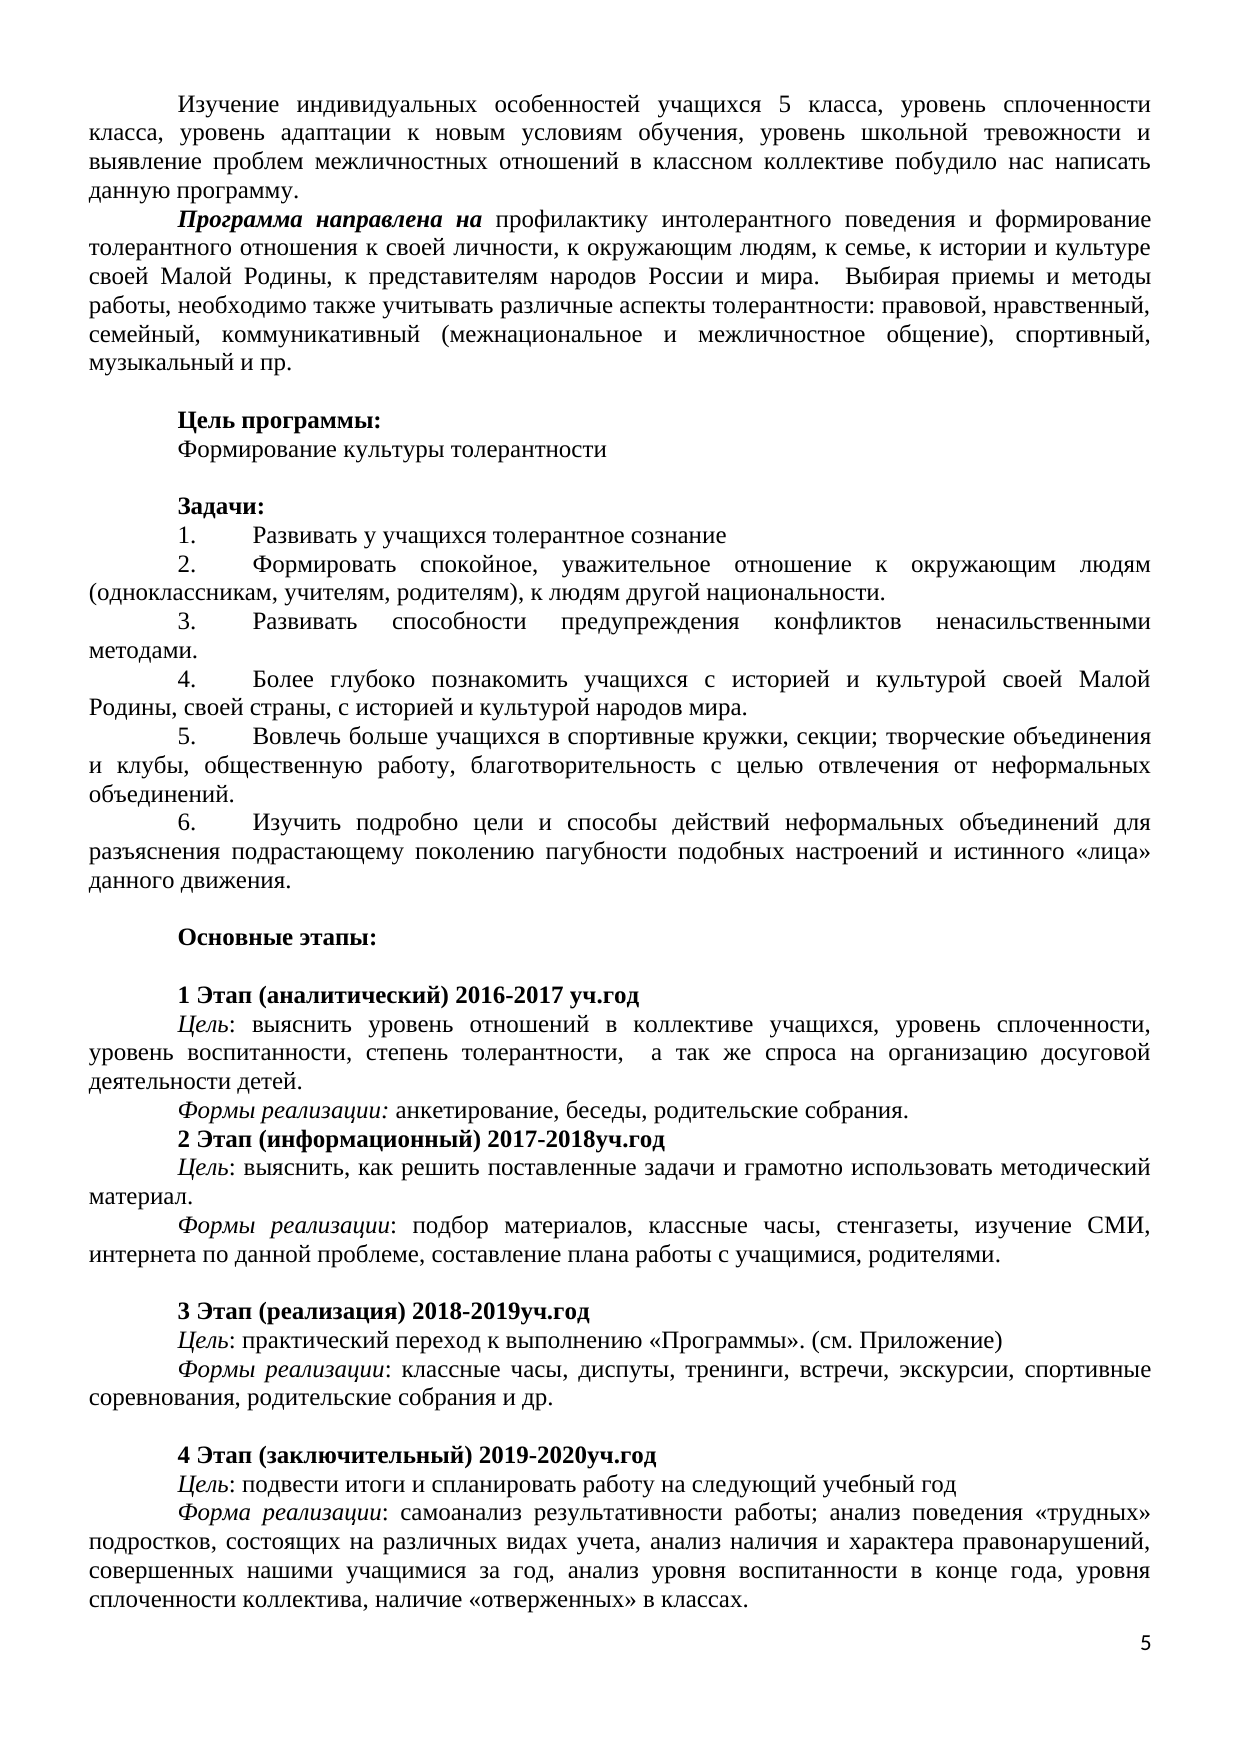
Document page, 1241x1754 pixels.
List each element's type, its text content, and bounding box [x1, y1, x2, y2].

text Программа направлена на профилактику интолерантного поведения и формирование толерантного отношения к своей личности, к окружающим людям, к семье, к истории и культуре своей Малой Родины, к представителям народов России и мира. Выбирая приемы и методы работы, необходимо также учитывать различные аспекты толерантности: правовой, нравственный, семейный, коммуникативный (межнациональное и межличностное общение), спортивный, музыкальный и пр. [88, 204, 1152, 376]
list Развивать у учащихся толерантное сознание [88, 520, 1152, 549]
text Цель: выяснить, как решить поставленные задачи и грамотно использовать методический материал. [88, 1152, 1152, 1210]
text Форма реализации: самоанализ результативности работы; анализ поведения «трудных» подростков, состоящих на различных видах учета, анализ наличия и характера правонарушений, совершенных нашими учащимися за год, анализ уровня воспитанности в конце года, уровня сплоченности коллектива, наличие «отверженных» в классах. [88, 1497, 1152, 1612]
text 2 Этап (информационный) 2017-2018уч.год [88, 1124, 1152, 1152]
list Вовлечь больше учащихся в спортивные кружки, секции; творческие объединения и клубы, общественную работу, благотворительность с целью отвлечения от неформальных объединений. [88, 721, 1152, 807]
text Формы реализации: анкетирование, беседы, родительские собрания. [88, 1095, 1152, 1124]
text 3 Этап (реализация) 2018-2019уч.год [88, 1296, 1152, 1325]
list Изучить подробно цели и способы действий неформальных объединений для разъяснения подрастающему поколению пагубности подобных настроений и истинного «лица» данного движения. [88, 807, 1152, 894]
text Формы реализации: классные часы, диспуты, тренинги, встречи, экскурсии, спортивные соревнования, родительские собрания и др. [88, 1354, 1152, 1411]
text 4 Этап (заключительный) 2019-2020уч.год [88, 1440, 1152, 1469]
list Более глубоко познакомить учащихся с историей и культурой своей Малой Родины, своей страны, с историей и культурой народов мира. [88, 664, 1152, 721]
list Развивать способности предупреждения конфликтов ненасильственными методами. [88, 606, 1152, 664]
text 1 Этап (аналитический) 2016-2017 уч.год [88, 980, 1152, 1009]
text Цель: выяснить уровень отношений в коллективе учащихся, уровень сплоченности, уровень воспитанности, степень толерантности, а так же спроса на организацию досуговой деятельности детей. [88, 1009, 1152, 1095]
text Формы реализации: подбор материалов, классные часы, стенгазеты, изучение СМИ, интернета по данной проблеме, составление плана работы с учащимися, родителями. [88, 1210, 1152, 1267]
text Цель: практический переход к выполнению «Программы». (см. Приложение) [88, 1325, 1152, 1354]
subtitle Основные этапы: [88, 922, 1152, 951]
text Формирование культуры толерантности [88, 434, 1152, 462]
subtitle Задачи: [88, 491, 1152, 520]
text Изучение индивидуальных особенностей учащихся 5 класса, уровень сплоченности класса, уровень адаптации к новым условиям обучения, уровень школьной тревожности и выявление проблем межличностных отношений в классном коллективе побудило нас написать данную программу. [88, 89, 1152, 204]
list Формировать спокойное, уважительное отношение к окружающим людям (одноклассникам, учителям, родителям), к людям другой национальности. [88, 549, 1152, 606]
text Цель: подвести итоги и спланировать работу на следующий учебный год [88, 1469, 1152, 1497]
subtitle Цель программы: [88, 405, 1152, 434]
